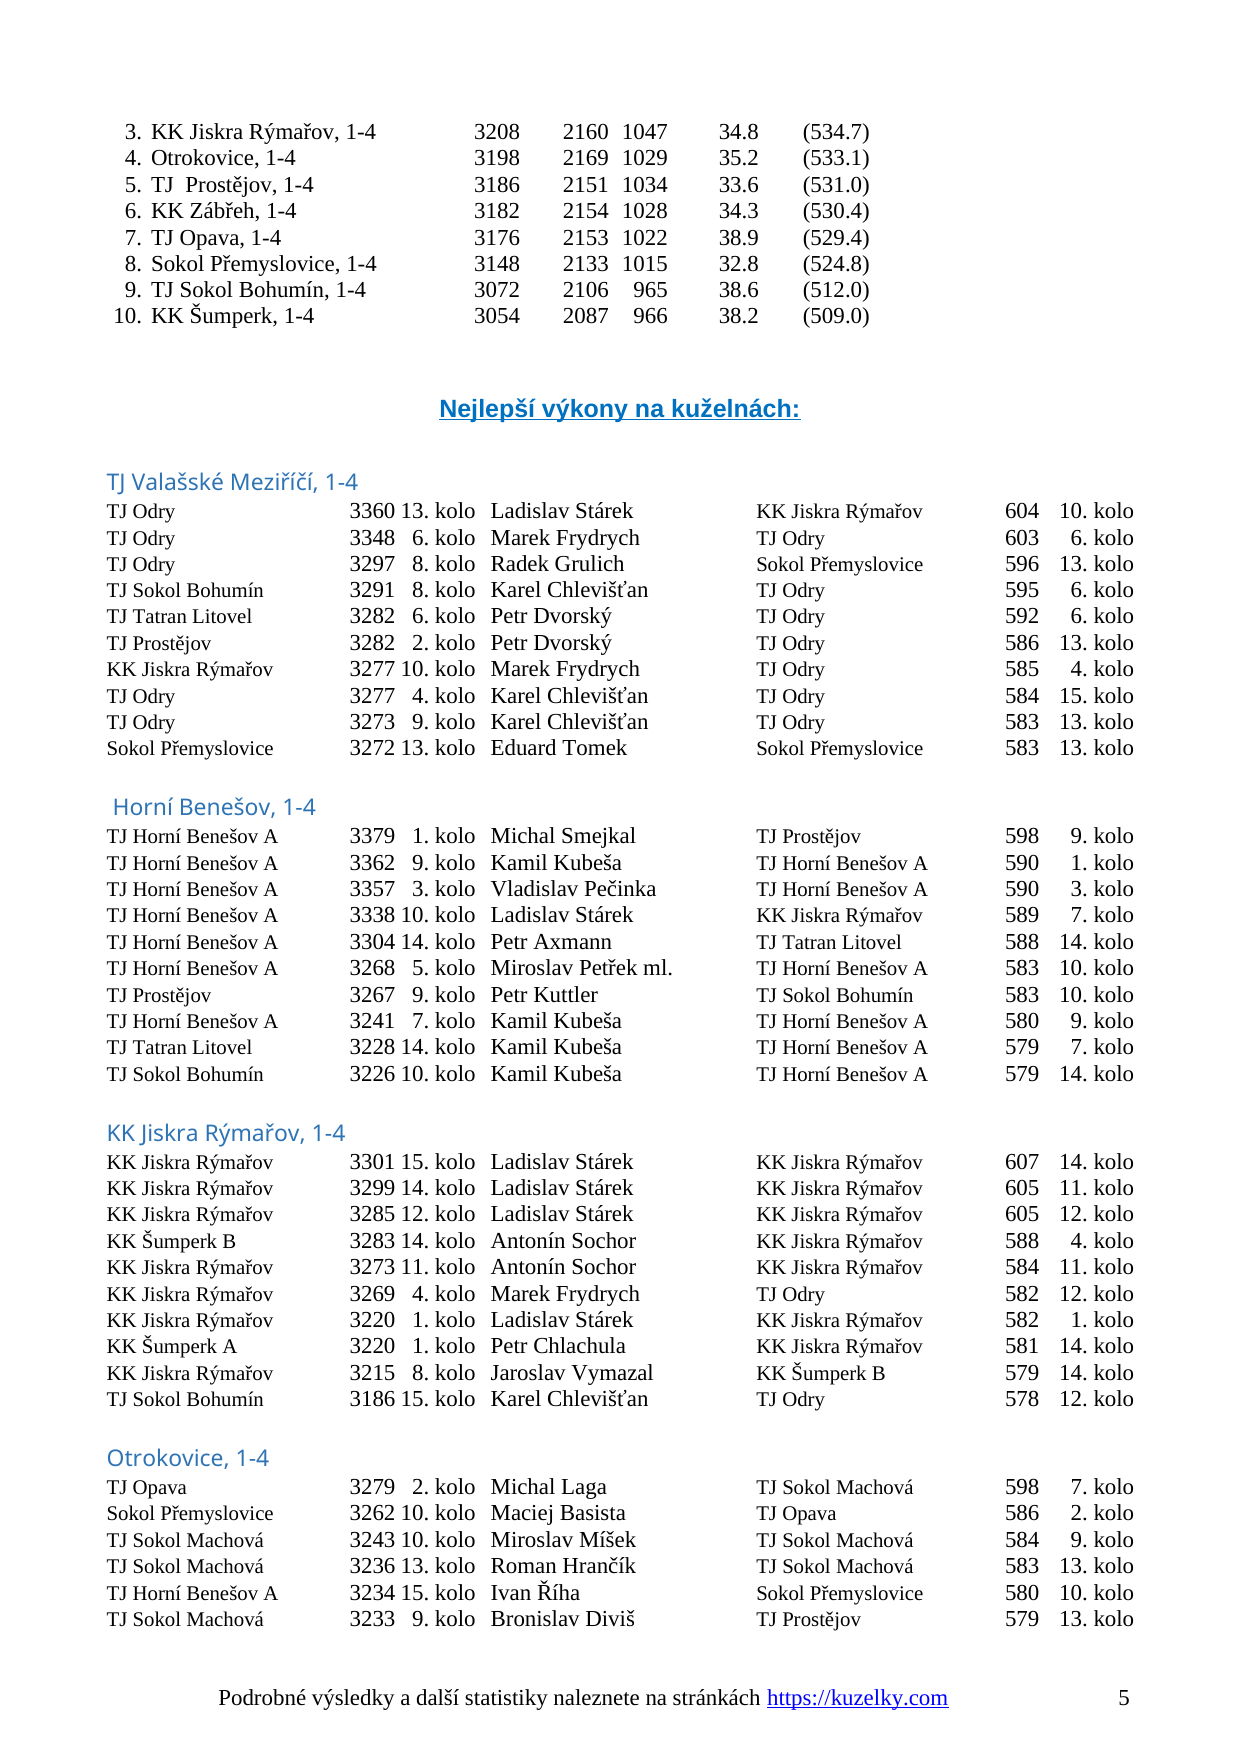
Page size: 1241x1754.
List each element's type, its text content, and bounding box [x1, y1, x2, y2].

text TJ Tatran Litovel 3228 14. kolo Kamil Kubeša TJ Horní Benešov A 579 7. kolo [106, 1033, 1134, 1060]
subtitle Horní Benešov, 1-4 [106, 791, 1134, 822]
text Sokol Přemyslovice 3272 13. kolo Eduard Tomek Sokol Přemyslovice 583 13. kolo [106, 734, 1134, 761]
text TJ Sokol Machová 3236 13. kolo Roman Hrančík TJ Sokol Machová 583 13. kolo [106, 1552, 1134, 1578]
text TJ Horní Benešov A 3268 5. kolo Miroslav Petřek ml. TJ Horní Benešov A 583 10. kolo [106, 954, 1134, 981]
text TJ Sokol Machová 3243 10. kolo Miroslav Míšek TJ Sokol Machová 584 9. kolo [106, 1526, 1134, 1552]
text KK Šumperk A 3220 1. kolo Petr Chlachula KK Jiskra Rýmařov 581 14. kolo [106, 1332, 1134, 1359]
text TJ Odry 3348 6. kolo Marek Frydrych TJ Odry 603 6. kolo [106, 523, 1134, 550]
text TJ Odry 3360 13. kolo Ladislav Stárek KK Jiskra Rýmařov 604 10. kolo [106, 497, 1134, 523]
text TJ Tatran Litovel 3282 6. kolo Petr Dvorský TJ Odry 592 6. kolo [106, 603, 1134, 629]
subtitle Otrokovice, 1-4 [106, 1442, 1134, 1473]
text 8. Sokol Přemyslovice, 1-4 3148 2133 1015 32.8 (524.8) [106, 250, 1134, 276]
text KK Jiskra Rýmařov 3220 1. kolo Ladislav Stárek KK Jiskra Rýmařov 582 1. kolo [106, 1306, 1134, 1332]
text 10. KK Šumperk, 1-4 3054 2087 966 38.2 (509.0) [106, 303, 1134, 329]
text Nejlepší výkony na kuželnách: [94, 394, 1145, 423]
text TJ Odry 3273 9. kolo Karel Chlevišťan TJ Odry 583 13. kolo [106, 708, 1134, 734]
text KK Šumperk B 3283 14. kolo Antonín Sochor KK Jiskra Rýmařov 588 4. kolo [106, 1227, 1134, 1253]
text TJ Odry 3297 8. kolo Radek Grulich Sokol Přemyslovice 596 13. kolo [106, 550, 1134, 576]
text TJ Prostějov 3267 9. kolo Petr Kuttler TJ Sokol Bohumín 583 10. kolo [106, 981, 1134, 1007]
text TJ Horní Benešov A 3357 3. kolo Vladislav Pečinka TJ Horní Benešov A 590 3. kolo [106, 875, 1134, 902]
text 3. KK Jiskra Rýmařov, 1-4 3208 2160 1047 34.8 (534.7) [106, 118, 1134, 144]
text TJ Horní Benešov A 3338 10. kolo Ladislav Stárek KK Jiskra Rýmařov 589 7. kolo [106, 902, 1134, 928]
text TJ Opava 3279 2. kolo Michal Laga TJ Sokol Machová 598 7. kolo [106, 1473, 1134, 1499]
text 7. TJ Opava, 1-4 3176 2153 1022 38.9 (529.4) [106, 223, 1134, 250]
text KK Jiskra Rýmařov 3277 10. kolo Marek Frydrych TJ Odry 585 4. kolo [106, 655, 1134, 682]
text 6. KK Zábřeh, 1-4 3182 2154 1028 34.3 (530.4) [106, 197, 1134, 223]
text TJ Sokol Bohumín 3186 15. kolo Karel Chlevišťan TJ Odry 578 12. kolo [106, 1385, 1134, 1411]
text TJ Odry 3277 4. kolo Karel Chlevišťan TJ Odry 584 15. kolo [106, 682, 1134, 708]
text TJ Prostějov 3282 2. kolo Petr Dvorský TJ Odry 586 13. kolo [106, 629, 1134, 655]
text KK Jiskra Rýmařov 3269 4. kolo Marek Frydrych TJ Odry 582 12. kolo [106, 1279, 1134, 1306]
subtitle KK Jiskra Rýmařov, 1-4 [106, 1117, 1134, 1148]
text KK Jiskra Rýmařov 3301 15. kolo Ladislav Stárek KK Jiskra Rýmařov 607 14. kolo [106, 1148, 1134, 1174]
text TJ Horní Benešov A 3379 1. kolo Michal Smejkal TJ Prostějov 598 9. kolo [106, 822, 1134, 849]
text TJ Horní Benešov A 3241 7. kolo Kamil Kubeša TJ Horní Benešov A 580 9. kolo [106, 1007, 1134, 1033]
text 4. Otrokovice, 1-4 3198 2169 1029 35.2 (533.1) [106, 144, 1134, 171]
text 5. TJ Prostějov, 1-4 3186 2151 1034 33.6 (531.0) [106, 171, 1134, 197]
text KK Jiskra Rýmařov 3215 8. kolo Jaroslav Vymazal KK Šumperk B 579 14. kolo [106, 1359, 1134, 1385]
text TJ Sokol Bohumín 3291 8. kolo Karel Chlevišťan TJ Odry 595 6. kolo [106, 576, 1134, 603]
text TJ Horní Benešov A 3304 14. kolo Petr Axmann TJ Tatran Litovel 588 14. kolo [106, 928, 1134, 954]
text KK Jiskra Rýmařov 3299 14. kolo Ladislav Stárek KK Jiskra Rýmařov 605 11. kolo [106, 1174, 1134, 1201]
subtitle TJ Valašské Meziříčí, 1-4 [106, 466, 1134, 497]
text TJ Horní Benešov A 3234 15. kolo Ivan Říha Sokol Přemyslovice 580 10. kolo [106, 1578, 1134, 1605]
text KK Jiskra Rýmařov 3273 11. kolo Antonín Sochor KK Jiskra Rýmařov 584 11. kolo [106, 1253, 1134, 1279]
text TJ Sokol Machová 3233 9. kolo Bronislav Diviš TJ Prostějov 579 13. kolo [106, 1605, 1134, 1631]
text KK Jiskra Rýmařov 3285 12. kolo Ladislav Stárek KK Jiskra Rýmařov 605 12. kolo [106, 1201, 1134, 1227]
text 9. TJ Sokol Bohumín, 1-4 3072 2106 965 38.6 (512.0) [106, 276, 1134, 303]
text TJ Sokol Bohumín 3226 10. kolo Kamil Kubeša TJ Horní Benešov A 579 14. kolo [106, 1060, 1134, 1086]
text Sokol Přemyslovice 3262 10. kolo Maciej Basista TJ Opava 586 2. kolo [106, 1499, 1134, 1526]
text TJ Horní Benešov A 3362 9. kolo Kamil Kubeša TJ Horní Benešov A 590 1. kolo [106, 849, 1134, 875]
